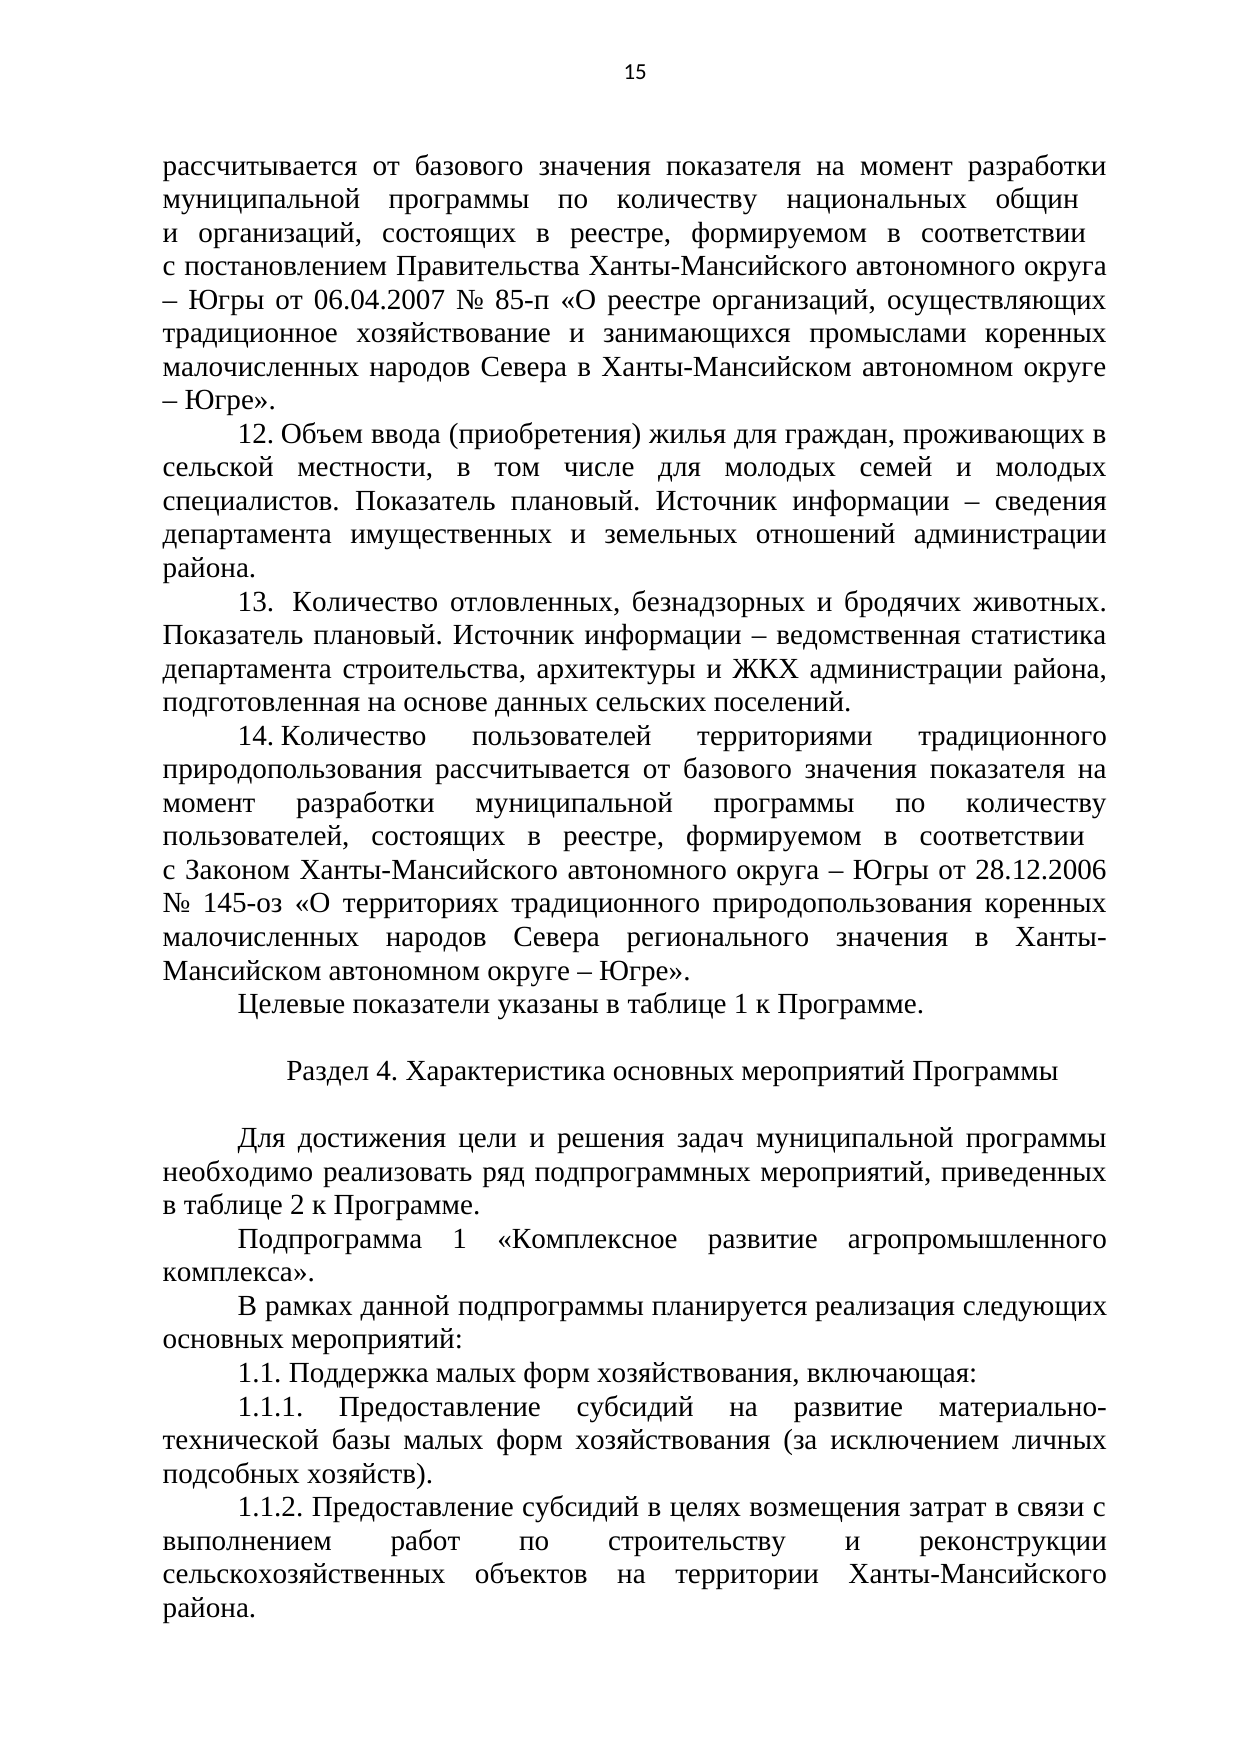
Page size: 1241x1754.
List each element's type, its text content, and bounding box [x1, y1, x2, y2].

list Объем ввода (приобретения) жилья для граждан, проживающих в сельской местности, в том числе для молодых семей и молодых специалистов. Показатель плановый. Источник информации – сведения департамента имущественных и земельных отношений администрации района. [162, 416, 1107, 584]
text 1.1.2. Предоставление субсидий в целях возмещения затрат в связи с выполнением работ по строительству и реконструкции сельскохозяйственных объектов на территории Ханты-Мансийского района. [162, 1489, 1107, 1623]
text 1.1. Поддержка малых форм хозяйствования, включающая: [162, 1355, 1107, 1389]
text Для достижения цели и решения задач муниципальной программы необходимо реализовать ряд подпрограммных мероприятий, приведенных в таблице 2 к Программе. [162, 1120, 1107, 1221]
text Раздел 4. Характеристика основных мероприятий Программы [162, 1053, 1107, 1087]
text Целевые показатели указаны в таблице 1 к Программе. [162, 986, 1107, 1020]
text Подпрограмма 1 «Комплексное развитие агропромышленного комплекса». [162, 1221, 1107, 1288]
text 1.1.1. Предоставление субсидий на развитие материально-технической базы малых форм хозяйствования (за исключением личных подсобных хозяйств). [162, 1389, 1107, 1489]
list Количество пользователей территориями традиционного природопользования рассчитывается от базового значения показателя на момент разработки муниципальной программы по количеству пользователей, состоящих в реестре, формируемом в соответствии с Законом Ханты-Мансийского автономного округа – Югры от 28.12.2006 № 145-оз «О территориях традиционного природопользования коренных малочисленных народов Севера регионального значения в Ханты-Мансийском автономном округе – Югре». [162, 718, 1107, 986]
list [162, 148, 1107, 416]
list Количество отловленных, безнадзорных и бродячих животных. Показатель плановый. Источник информации – ведомственная статистика департамента строительства, архитектуры и ЖКХ администрации района, подготовленная на основе данных сельских поселений. [162, 584, 1107, 718]
text В рамках данной подпрограммы планируется реализация следующих основных мероприятий: [162, 1288, 1107, 1355]
